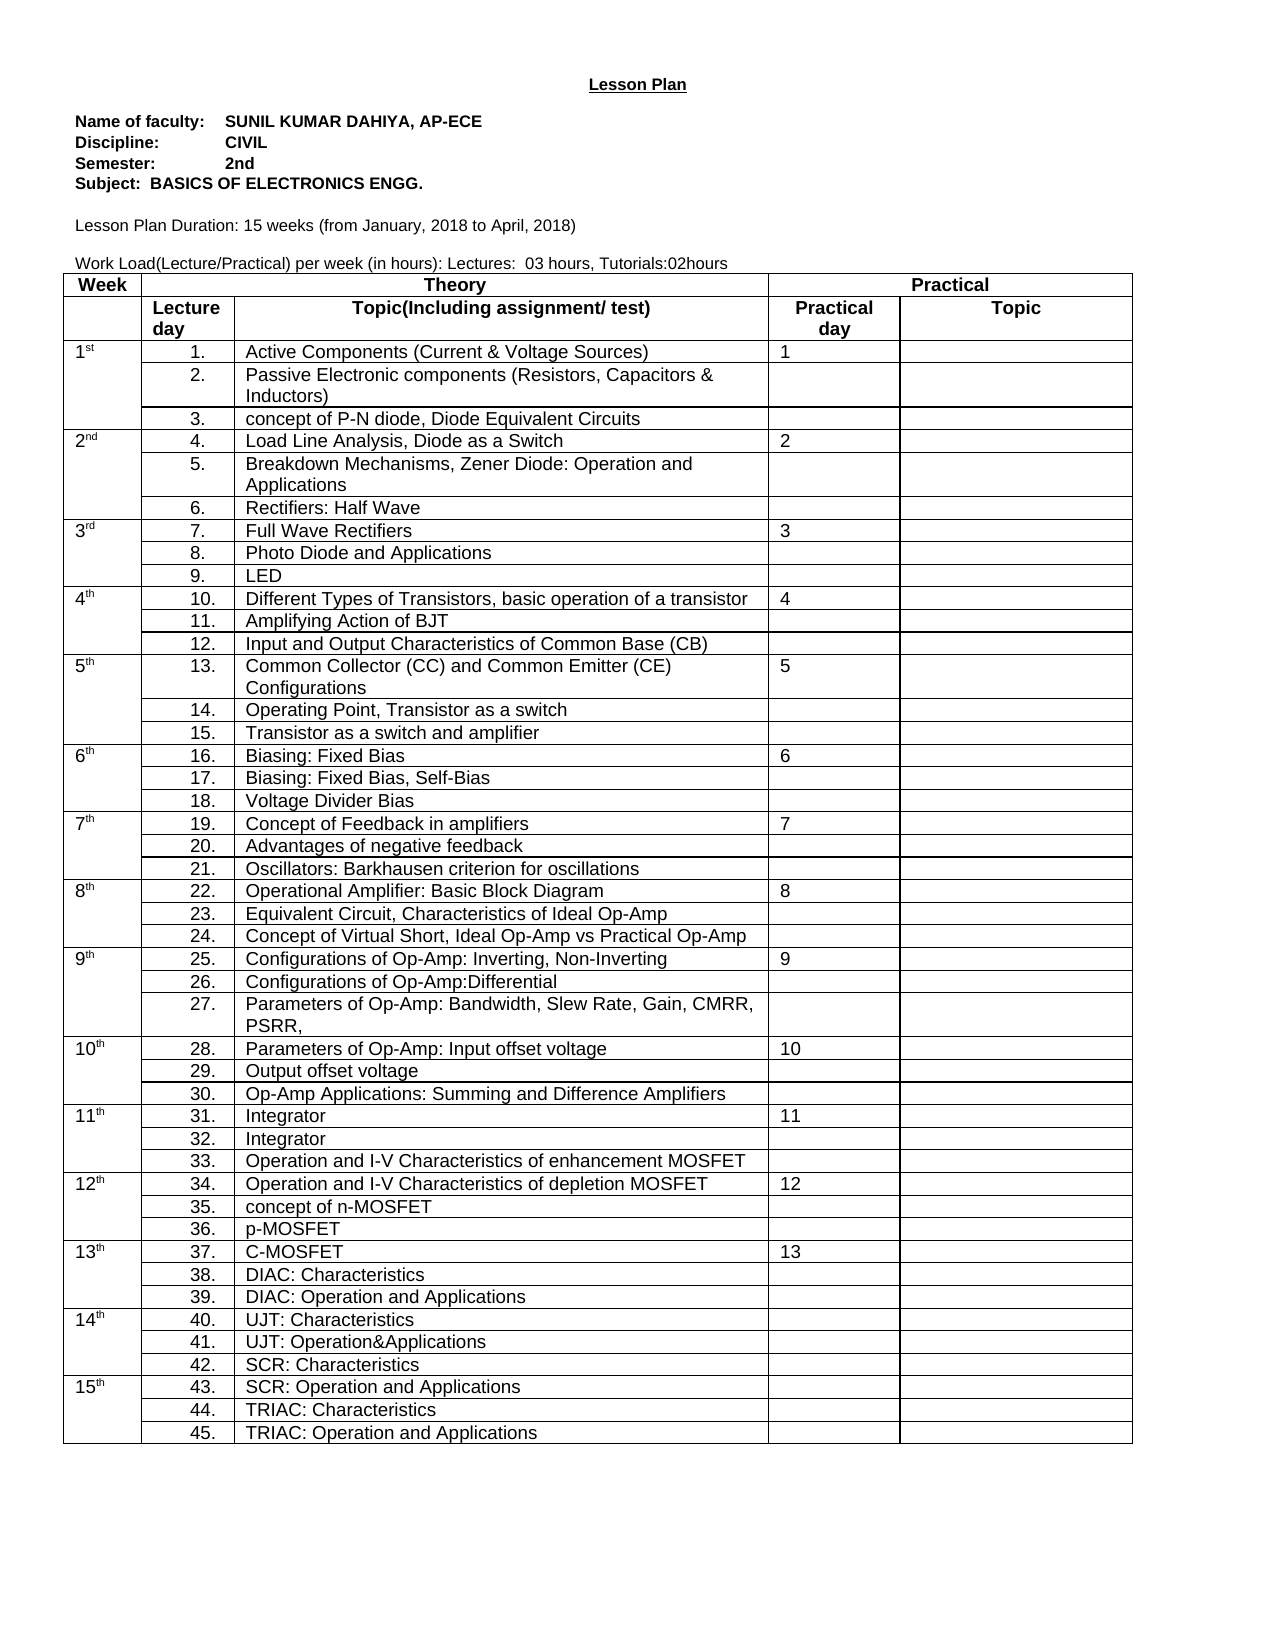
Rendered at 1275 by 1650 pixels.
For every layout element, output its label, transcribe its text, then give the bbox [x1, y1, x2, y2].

table_cell Operational Amplifier: Basic Block Diagram [235, 880, 768, 902]
table_cell [769, 1376, 899, 1398]
table_cell [901, 722, 1132, 743]
table_cell Parameters of Op-Amp: Input offset voltage [235, 1037, 768, 1059]
table_cell [901, 655, 1132, 698]
table_cell Integrator [235, 1105, 768, 1127]
table_cell [901, 1399, 1132, 1421]
table_cell Full Wave Rectifiers [235, 520, 768, 541]
table_cell 5th [64, 655, 141, 743]
table_header Practical [769, 274, 1132, 296]
table_cell [901, 408, 1132, 429]
table_cell 10 [769, 1037, 899, 1059]
table_cell [769, 971, 899, 992]
table_cell Advantages of negative feedback [235, 835, 768, 856]
table_cell [901, 1037, 1132, 1059]
table_cell TRIAC: Operation and Applications [235, 1422, 768, 1443]
table_cell [142, 745, 234, 766]
table_cell [901, 835, 1132, 856]
table_cell [901, 948, 1132, 969]
table_cell [769, 722, 899, 743]
table_cell 6 [769, 745, 899, 766]
table_cell [769, 1150, 899, 1172]
table_cell [901, 1060, 1132, 1081]
table_cell [901, 565, 1132, 586]
table_cell [769, 790, 899, 811]
table_cell 12th [64, 1173, 141, 1240]
table_cell DIAC: Operation and Applications [235, 1286, 768, 1307]
table_cell [769, 1083, 899, 1104]
table_cell [901, 903, 1132, 924]
table_cell Passive Electronic components (Resistors, Capacitors & Inductors) [235, 363, 768, 406]
table_cell [901, 1083, 1132, 1104]
table_cell [769, 453, 899, 496]
table_cell 14th [64, 1309, 141, 1375]
table_cell [142, 1060, 234, 1081]
table_cell SCR: Characteristics [235, 1354, 768, 1375]
table_cell [142, 1376, 234, 1398]
table_cell [769, 1309, 899, 1330]
table_cell [901, 1354, 1132, 1375]
table_cell [769, 925, 899, 947]
table_cell 7 [769, 812, 899, 834]
table_cell [901, 1218, 1132, 1240]
table_cell Voltage Divider Bias [235, 790, 768, 811]
table_cell [64, 297, 141, 340]
table_cell Transistor as a switch and amplifier [235, 722, 768, 743]
table_cell Topic [901, 297, 1132, 340]
table_cell 5 [769, 655, 899, 698]
table_cell [901, 453, 1132, 496]
table_cell 7th [64, 812, 141, 879]
table_cell [901, 880, 1132, 902]
table_cell [142, 1241, 234, 1262]
table_cell [142, 1218, 234, 1240]
table_cell Load Line Analysis, Diode as a Switch [235, 430, 768, 452]
table_cell [142, 948, 234, 969]
table_cell [901, 1309, 1132, 1330]
table_cell 11th [64, 1105, 141, 1172]
table_cell 10th [64, 1037, 141, 1104]
table_cell [769, 633, 899, 654]
table_cell [769, 1354, 899, 1375]
table_cell [142, 790, 234, 811]
table_cell Practical day [769, 297, 899, 340]
table_cell [142, 993, 234, 1036]
table_cell Oscillators: Barkhausen criterion for oscillations [235, 858, 768, 879]
table_cell Configurations of Op-Amp: Inverting, Non-Inverting [235, 948, 768, 969]
table_cell [769, 497, 899, 518]
table_cell [142, 812, 234, 834]
table_cell [901, 1150, 1132, 1172]
table_cell [769, 1422, 899, 1443]
table_cell [142, 1105, 234, 1127]
table_cell [769, 363, 899, 406]
table_cell [901, 363, 1132, 406]
table_cell [142, 453, 234, 496]
table_cell [142, 610, 234, 631]
table_cell [142, 971, 234, 992]
table_cell [769, 542, 899, 564]
table_cell [142, 1309, 234, 1330]
table_cell [142, 699, 234, 721]
table_cell [769, 565, 899, 586]
table_cell [142, 520, 234, 541]
table_cell [142, 655, 234, 698]
table_cell [142, 1037, 234, 1059]
table_cell [142, 1196, 234, 1217]
table_cell [142, 767, 234, 789]
table_cell C-MOSFET [235, 1241, 768, 1262]
table_cell concept of P-N diode, Diode Equivalent Circuits [235, 408, 768, 429]
table_cell Lecture day [142, 297, 234, 340]
table_cell [142, 497, 234, 518]
table_cell [142, 587, 234, 609]
table_cell [901, 430, 1132, 452]
table_cell [769, 1263, 899, 1285]
table_header Week [64, 274, 141, 296]
table_cell [901, 1331, 1132, 1353]
table_cell [901, 1105, 1132, 1127]
table_cell 2 [769, 430, 899, 452]
table_cell Concept of Feedback in amplifiers [235, 812, 768, 834]
table_cell [142, 835, 234, 856]
table_cell Input and Output Characteristics of Common Base (CB) [235, 633, 768, 654]
table_cell 6th [64, 745, 141, 811]
table_cell Amplifying Action of BJT [235, 610, 768, 631]
table_cell [142, 1263, 234, 1285]
table_cell [901, 542, 1132, 564]
table_cell [901, 1376, 1132, 1398]
table_cell 15th [64, 1376, 141, 1443]
table_cell p-MOSFET [235, 1218, 768, 1240]
table_cell Breakdown Mechanisms, Zener Diode: Operation and Applications [235, 453, 768, 496]
table_cell [901, 1128, 1132, 1149]
table_cell Biasing: Fixed Bias, Self-Bias [235, 767, 768, 789]
table_cell [142, 363, 234, 406]
table_cell concept of n-MOSFET [235, 1196, 768, 1217]
text Discipline: CIVIL [75, 133, 1200, 152]
table_cell [901, 790, 1132, 811]
table_cell 9th [64, 948, 141, 1036]
table_cell 11 [769, 1105, 899, 1127]
table_cell [142, 1286, 234, 1307]
table_cell [142, 858, 234, 879]
table_cell Operation and I-V Characteristics of enhancement MOSFET [235, 1150, 768, 1172]
table_cell [901, 633, 1132, 654]
table_cell [901, 1173, 1132, 1194]
table_cell [901, 745, 1132, 766]
table_cell [901, 341, 1132, 362]
table_cell [901, 767, 1132, 789]
table_cell [769, 858, 899, 879]
table_cell Topic(Including assignment/ test) [235, 297, 768, 340]
table_cell 1 [769, 341, 899, 362]
table_cell [769, 1218, 899, 1240]
table_cell [142, 430, 234, 452]
table_cell Concept of Virtual Short, Ideal Op-Amp vs Practical Op-Amp [235, 925, 768, 947]
table_cell Common Collector (CC) and Common Emitter (CE) Configurations [235, 655, 768, 698]
table_cell [901, 971, 1132, 992]
table_cell [901, 1263, 1132, 1285]
table_cell [142, 925, 234, 947]
table_cell Configurations of Op-Amp:Differential [235, 971, 768, 992]
table_header Theory [142, 274, 768, 296]
table_cell [769, 1399, 899, 1421]
table_cell [901, 1196, 1132, 1217]
table_cell [769, 1286, 899, 1307]
table_cell Op-Amp Applications: Summing and Difference Amplifiers [235, 1083, 768, 1104]
table_cell Equivalent Circuit, Characteristics of Ideal Op-Amp [235, 903, 768, 924]
table_cell TRIAC: Characteristics [235, 1399, 768, 1421]
table_cell Biasing: Fixed Bias [235, 745, 768, 766]
table_cell Different Types of Transistors, basic operation of a transistor [235, 587, 768, 609]
table_cell [142, 565, 234, 586]
table_cell [142, 341, 234, 362]
table_cell Parameters of Op-Amp: Bandwidth, Slew Rate, Gain, CMRR, PSRR, [235, 993, 768, 1036]
table_cell [142, 633, 234, 654]
table_cell [769, 993, 899, 1036]
table_cell [901, 812, 1132, 834]
text Lesson Plan [75, 75, 1200, 94]
table_cell 13th [64, 1241, 141, 1307]
table_cell [142, 1150, 234, 1172]
table_cell 1st [64, 341, 141, 429]
table_cell [901, 858, 1132, 879]
table_cell 12 [769, 1173, 899, 1194]
table_cell [142, 1399, 234, 1421]
table_cell [769, 1331, 899, 1353]
table_cell [901, 1422, 1132, 1443]
table_cell [901, 699, 1132, 721]
table_cell 13 [769, 1241, 899, 1262]
table_cell Photo Diode and Applications [235, 542, 768, 564]
table_cell [901, 587, 1132, 609]
table_cell Operation and I-V Characteristics of depletion MOSFET [235, 1173, 768, 1194]
table_cell 9 [769, 948, 899, 969]
table_cell [142, 1354, 234, 1375]
table_cell [769, 767, 899, 789]
table_cell [769, 1128, 899, 1149]
table_cell 3rd [64, 520, 141, 586]
table_cell [769, 1196, 899, 1217]
table_cell 3 [769, 520, 899, 541]
table_cell UJT: Characteristics [235, 1309, 768, 1330]
table_cell [142, 1422, 234, 1443]
table_cell [901, 497, 1132, 518]
table_cell [769, 1060, 899, 1081]
table_cell [142, 1083, 234, 1104]
table_cell [769, 610, 899, 631]
table_cell Integrator [235, 1128, 768, 1149]
table_cell [142, 880, 234, 902]
table_cell [769, 699, 899, 721]
text Lesson Plan Duration: 15 weeks (from January, 2018 to April, 2018) [75, 215, 1200, 234]
text Subject: BASICS OF ELECTRONICS ENGG. [75, 174, 1200, 193]
table_cell [142, 722, 234, 743]
table_cell LED [235, 565, 768, 586]
table_cell [142, 542, 234, 564]
table_cell [142, 903, 234, 924]
table_cell [142, 408, 234, 429]
table_cell 2nd [64, 430, 141, 518]
table_cell 8 [769, 880, 899, 902]
table_cell [901, 1286, 1132, 1307]
table_cell [142, 1128, 234, 1149]
table_cell 4 [769, 587, 899, 609]
table_cell Rectifiers: Half Wave [235, 497, 768, 518]
table_cell [769, 408, 899, 429]
table_cell Operating Point, Transistor as a switch [235, 699, 768, 721]
table_cell [901, 1241, 1132, 1262]
table_cell [901, 925, 1132, 947]
table_cell [901, 993, 1132, 1036]
text Work Load(Lecture/Practical) per week (in hours): Lectures: 03 hours, Tutorials:02hours [75, 254, 1200, 273]
table_cell [142, 1331, 234, 1353]
text Name of faculty: SUNIL KUMAR DAHIYA, AP-ECE [75, 112, 1200, 131]
table_cell Output offset voltage [235, 1060, 768, 1081]
table_cell Active Components (Current & Voltage Sources) [235, 341, 768, 362]
table_cell SCR: Operation and Applications [235, 1376, 768, 1398]
table_cell [142, 1173, 234, 1194]
table_cell 4th [64, 587, 141, 654]
table_cell [769, 903, 899, 924]
table_cell 8th [64, 880, 141, 947]
table_cell UJT: Operation&Applications [235, 1331, 768, 1353]
table_cell DIAC: Characteristics [235, 1263, 768, 1285]
table_cell [901, 610, 1132, 631]
table_cell [769, 835, 899, 856]
table_cell [901, 520, 1132, 541]
text Semester: 2nd [75, 153, 1200, 173]
